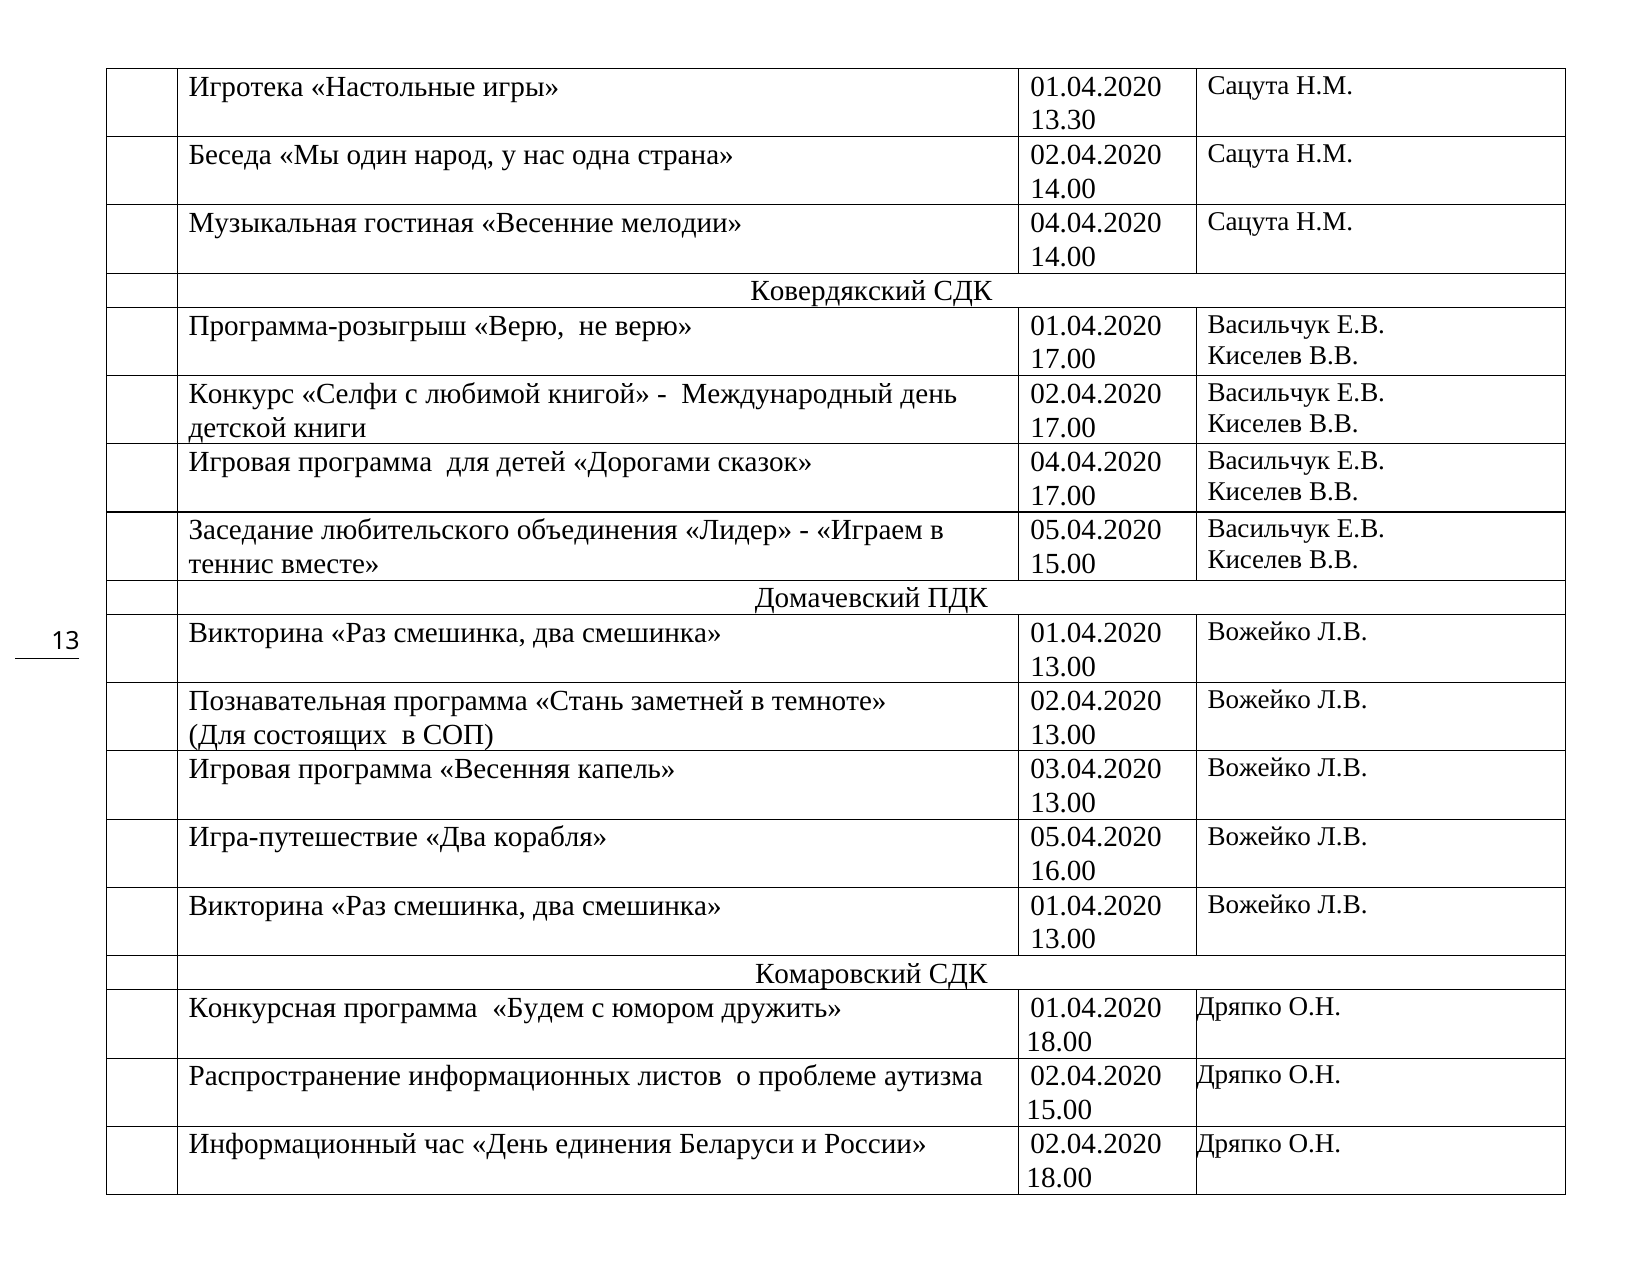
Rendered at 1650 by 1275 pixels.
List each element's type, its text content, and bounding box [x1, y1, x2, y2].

table_cell [107, 1059, 177, 1126]
table_cell 04.04.2020 17.00 [1019, 444, 1196, 511]
table_cell [107, 751, 177, 818]
table_cell Дряпко О.Н. [1197, 1127, 1565, 1194]
table_cell [107, 376, 177, 443]
table_cell Домачевский ПДК [178, 581, 1565, 614]
table_cell Сацута Н.М. [1197, 205, 1565, 272]
table_cell [107, 444, 177, 511]
table_cell Распространение информационных листов о проблеме аутизма [178, 1059, 1018, 1126]
table_cell Вожейко Л.В. [1197, 888, 1565, 955]
table_cell Дряпко О.Н. [1197, 1059, 1565, 1126]
table_cell Игротека «Настольные игры» [178, 69, 1018, 136]
table_cell [107, 137, 177, 204]
table_cell 03.04.2020 13.00 [1019, 751, 1196, 818]
table_cell Васильчук Е.В. Киселев В.В. [1197, 308, 1565, 375]
table_cell 05.04.2020 16.00 [1019, 820, 1196, 887]
table_cell Васильчук Е.В. Киселев В.В. [1197, 513, 1565, 579]
table_cell Беседа «Мы один народ, у нас одна страна» [178, 137, 1018, 204]
table_cell [107, 308, 177, 375]
table_cell Заседание любительского объединения «Лидер» - «Играем в теннис вместе» [178, 513, 1018, 579]
table_cell Дряпко О.Н. [1197, 990, 1565, 1057]
table_cell Игровая программа «Весенняя капель» [178, 751, 1018, 818]
table_cell Васильчук Е.В. Киселев В.В. [1197, 376, 1565, 443]
table_cell [107, 683, 177, 750]
table_cell 02.04.2020 14.00 [1019, 137, 1196, 204]
table_cell [107, 956, 177, 989]
table_cell Музыкальная гостиная «Весенние мелодии» [178, 205, 1018, 272]
table_cell Вожейко Л.В. [1197, 683, 1565, 750]
table_cell 02.04.2020 13.00 [1019, 683, 1196, 750]
table_cell 04.04.2020 14.00 [1019, 205, 1196, 272]
table_cell 05.04.2020 15.00 [1019, 513, 1196, 579]
table_cell 01.04.2020 13.00 [1019, 615, 1196, 682]
table_cell 02.04.2020 18.00 [1019, 1127, 1196, 1194]
table_cell [107, 69, 177, 136]
table_cell [107, 513, 177, 579]
table_cell Познавательная программа «Стань заметней в темноте» (Для состоящих в СОП) [178, 683, 1018, 750]
table_cell 01.04.2020 17.00 [1019, 308, 1196, 375]
table_cell [107, 581, 177, 614]
table_cell Информационный час «День единения Беларуси и России» [178, 1127, 1018, 1194]
table_cell Игра-путешествие «Два корабля» [178, 820, 1018, 887]
table_cell 01.04.2020 18.00 [1019, 990, 1196, 1057]
table_cell [107, 990, 177, 1057]
table_cell Программа-розыгрыш «Верю, не верю» [178, 308, 1018, 375]
table_cell [107, 615, 177, 682]
table_cell Сацута Н.М. [1197, 137, 1565, 204]
table_cell 02.04.2020 15.00 [1019, 1059, 1196, 1126]
table_cell Васильчук Е.В. Киселев В.В. [1197, 444, 1565, 511]
table_cell [107, 888, 177, 955]
table_cell 01.04.2020 13.30 [1019, 69, 1196, 136]
table_cell Вожейко Л.В. [1197, 615, 1565, 682]
table_cell Викторина «Раз смешинка, два смешинка» [178, 615, 1018, 682]
table_cell Сацута Н.М. [1197, 69, 1565, 136]
table_cell Комаровский СДК [178, 956, 1565, 989]
table_cell 01.04.2020 13.00 [1019, 888, 1196, 955]
table_cell [107, 1127, 177, 1194]
table_cell [107, 205, 177, 272]
table_cell Вожейко Л.В. [1197, 751, 1565, 818]
table_cell Конкурсная программа «Будем с юмором дружить» [178, 990, 1018, 1057]
table_cell Игровая программа для детей «Дорогами сказок» [178, 444, 1018, 511]
table_cell Вожейко Л.В. [1197, 820, 1565, 887]
table_cell [107, 274, 177, 307]
table_cell Ковердякский СДК [178, 274, 1565, 307]
table_cell Викторина «Раз смешинка, два смешинка» [178, 888, 1018, 955]
table_cell Конкурс «Селфи с любимой книгой» - Международный день детской книги [178, 376, 1018, 443]
table_cell [107, 820, 177, 887]
table_cell 02.04.2020 17.00 [1019, 376, 1196, 443]
